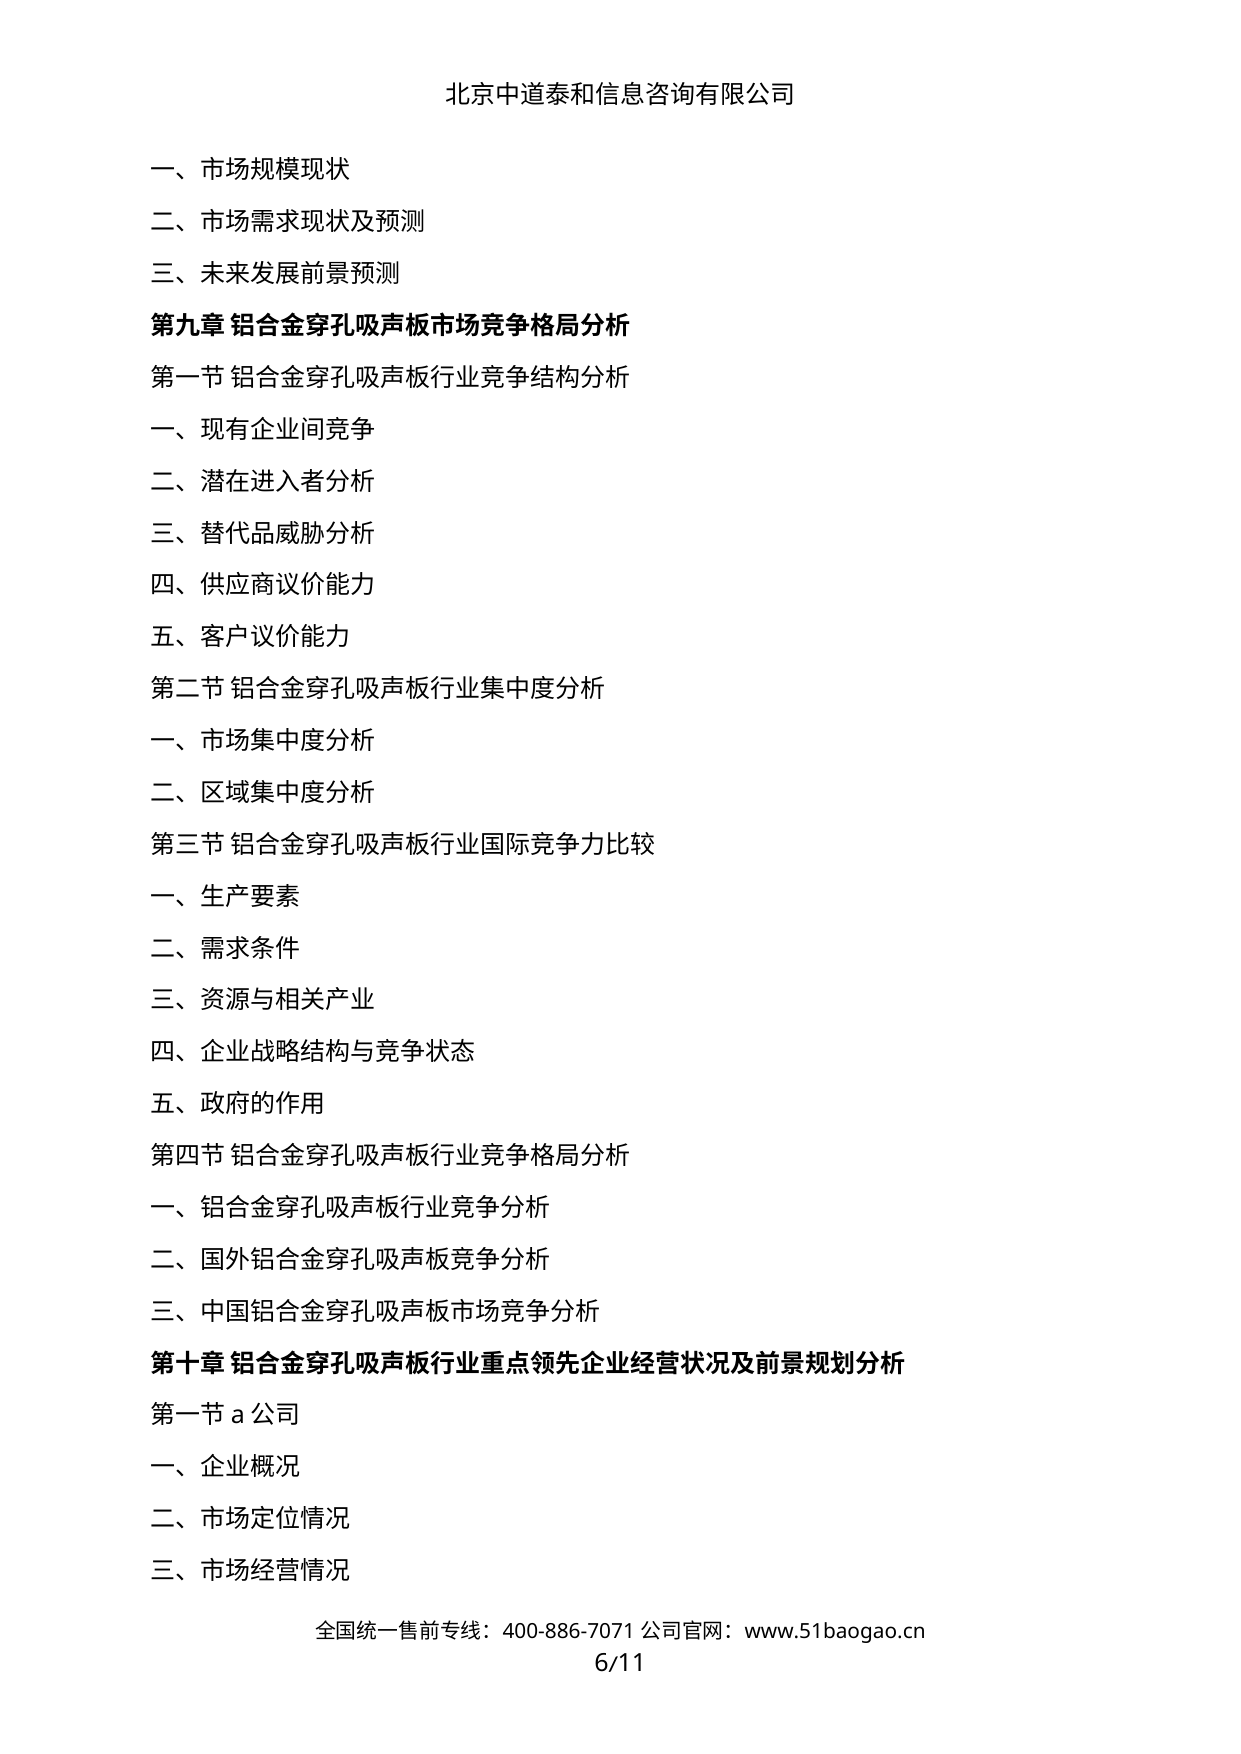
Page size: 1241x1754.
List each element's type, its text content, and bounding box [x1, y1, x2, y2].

text 第一节 铝合金穿孔吸声板行业竞争结构分析 [150, 357, 1090, 394]
text 一、企业概况 [150, 1447, 1090, 1483]
text 二、市场定位情况 [150, 1499, 1090, 1535]
text 四、供应商议价能力 [150, 565, 1090, 601]
text 三、未来发展前景预测 [150, 254, 1090, 290]
text 三、中国铝合金穿孔吸声板市场竞争分析 [150, 1291, 1090, 1327]
text 三、资源与相关产业 [150, 980, 1090, 1016]
text 二、潜在进入者分析 [150, 461, 1090, 497]
text 五、客户议价能力 [150, 617, 1090, 653]
text 二、市场需求现状及预测 [150, 202, 1090, 238]
text 一、市场规模现状 [150, 150, 1090, 186]
text 三、市场经营情况 [150, 1551, 1090, 1587]
text 一、市场集中度分析 [150, 721, 1090, 757]
text 第九章 铝合金穿孔吸声板市场竞争格局分析 [150, 306, 1090, 342]
text 第一节 a公司 [150, 1395, 1090, 1431]
text 一、现有企业间竞争 [150, 409, 1090, 446]
text 四、企业战略结构与竞争状态 [150, 1032, 1090, 1068]
text 二、国外铝合金穿孔吸声板竞争分析 [150, 1239, 1090, 1276]
text 三、替代品威胁分析 [150, 513, 1090, 549]
text 一、铝合金穿孔吸声板行业竞争分析 [150, 1187, 1090, 1224]
text 二、需求条件 [150, 928, 1090, 964]
text 第二节 铝合金穿孔吸声板行业集中度分析 [150, 669, 1090, 705]
text 一、生产要素 [150, 876, 1090, 912]
text 第三节 铝合金穿孔吸声板行业国际竞争力比较 [150, 824, 1090, 861]
text 二、区域集中度分析 [150, 772, 1090, 809]
text 五、政府的作用 [150, 1084, 1090, 1120]
text 第四节 铝合金穿孔吸声板行业竞争格局分析 [150, 1136, 1090, 1172]
text 第十章 铝合金穿孔吸声板行业重点领先企业经营状况及前景规划分析 [150, 1343, 1090, 1379]
